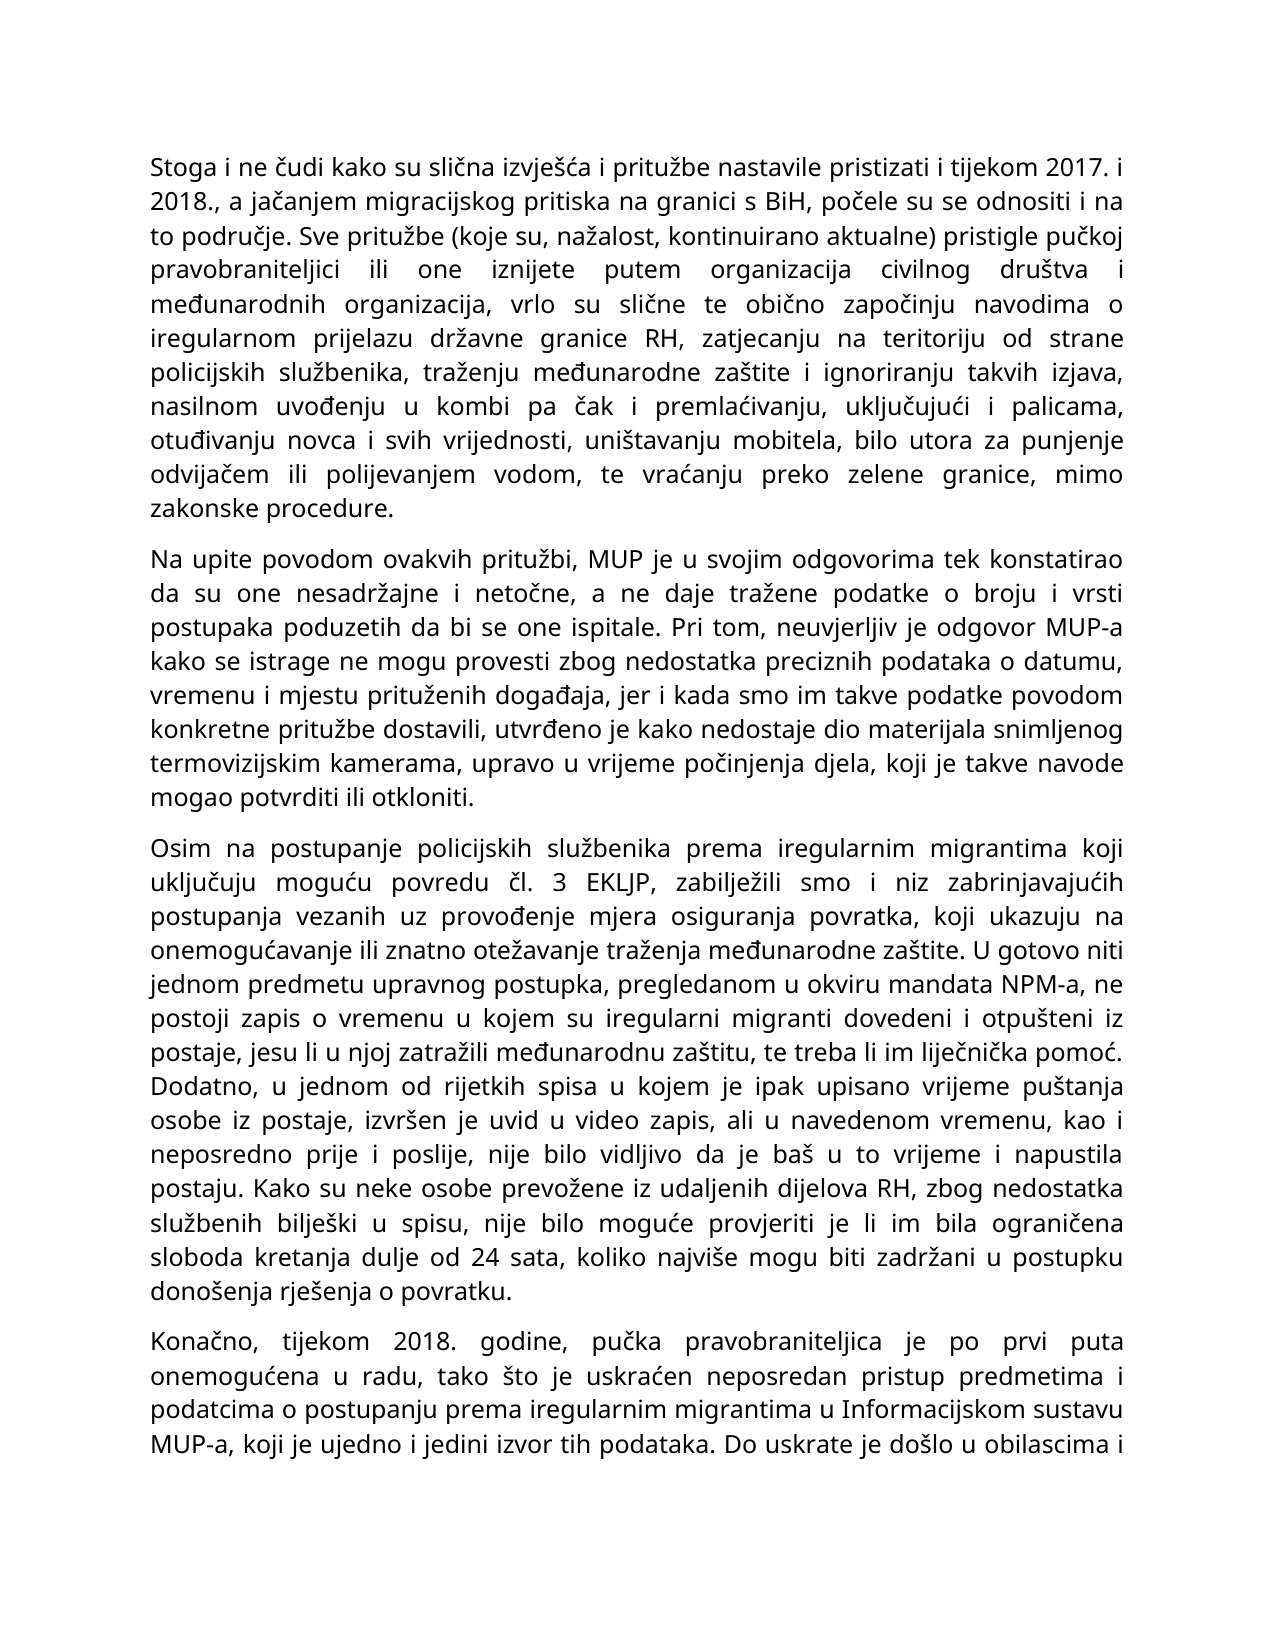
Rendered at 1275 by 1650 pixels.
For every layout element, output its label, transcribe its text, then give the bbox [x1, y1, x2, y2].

text Osim na postupanje policijskih službenika prema iregularnim migrantima koji uključuju moguću povredu čl. 3 EKLJP, zabilježili smo i niz zabrinjavajućih postupanja vezanih uz provođenje mjera osiguranja povratka, koji ukazuju na onemogućavanje ili znatno otežavanje traženja međunarodne zaštite. U gotovo niti jednom predmetu upravnog postupka, pregledanom u okviru mandata NPM-a, ne postoji zapis o vremenu u kojem su iregularni migranti dovedeni i otpušteni iz postaje, jesu li u njoj zatražili međunarodnu zaštitu, te treba li im liječnička pomoć. Dodatno, u jednom od rijetkih spisa u kojem je ipak upisano vrijeme puštanja osobe iz postaje, izvršen je uvid u video zapis, ali u navedenom vremenu, kao i neposredno prije i poslije, nije bilo vidljivo da je baš u to vrijeme i napustila postaju. Kako su neke osobe prevožene iz udaljenih dijelova RH, zbog nedostatka službenih bilješki u spisu, nije bilo moguće provjeriti je li im bila ograničena sloboda kretanja dulje od 24 sata, koliko najviše mogu biti zadržani u postupku donošenja rješenja o povratku. [150, 831, 1125, 1307]
text Na upite povodom ovakvih pritužbi, MUP je u svojim odgovorima tek konstatirao da su one nesadržajne i netočne, a ne daje tražene podatke o broju i vrsti postupaka poduzetih da bi se one ispitale. Pri tom, neuvjerljiv je odgovor MUP-a kako se istrage ne mogu provesti zbog nedostatka preciznih podataka o datumu, vremenu i mjestu prituženih događaja, jer i kada smo im takve podatke povodom konkretne pritužbe dostavili, utvrđeno je kako nedostaje dio materijala snimljenog termovizijskim kamerama, upravo u vrijeme počinjenja djela, koji je takve navode mogao potvrditi ili otkloniti. [150, 541, 1125, 814]
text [150, 1324, 1125, 1460]
text Stoga i ne čudi kako su slična izvješća i pritužbe nastavile pristizati i tijekom 2017. i 2018., a jačanjem migracijskog pritiska na granici s BiH, počele su se odnositi i na to područje. Sve pritužbe (koje su, nažalost, kontinuirano aktualne) pristigle pučkoj pravobraniteljici ili one iznijete putem organizacija civilnog društva i međunarodnih organizacija, vrlo su slične te obično započinju navodima o iregularnom prijelazu državne granice RH, zatjecanju na teritoriju od strane policijskih službenika, traženju međunarodne zaštite i ignoriranju takvih izjava, nasilnom uvođenju u kombi pa čak i premlaćivanju, uključujući i palicama, otuđivanju novca i svih vrijednosti, uništavanju mobitela, bilo utora za punjenje odvijačem ili polijevanjem vodom, te vraćanju preko zelene granice, mimo zakonske procedure. [150, 150, 1125, 525]
